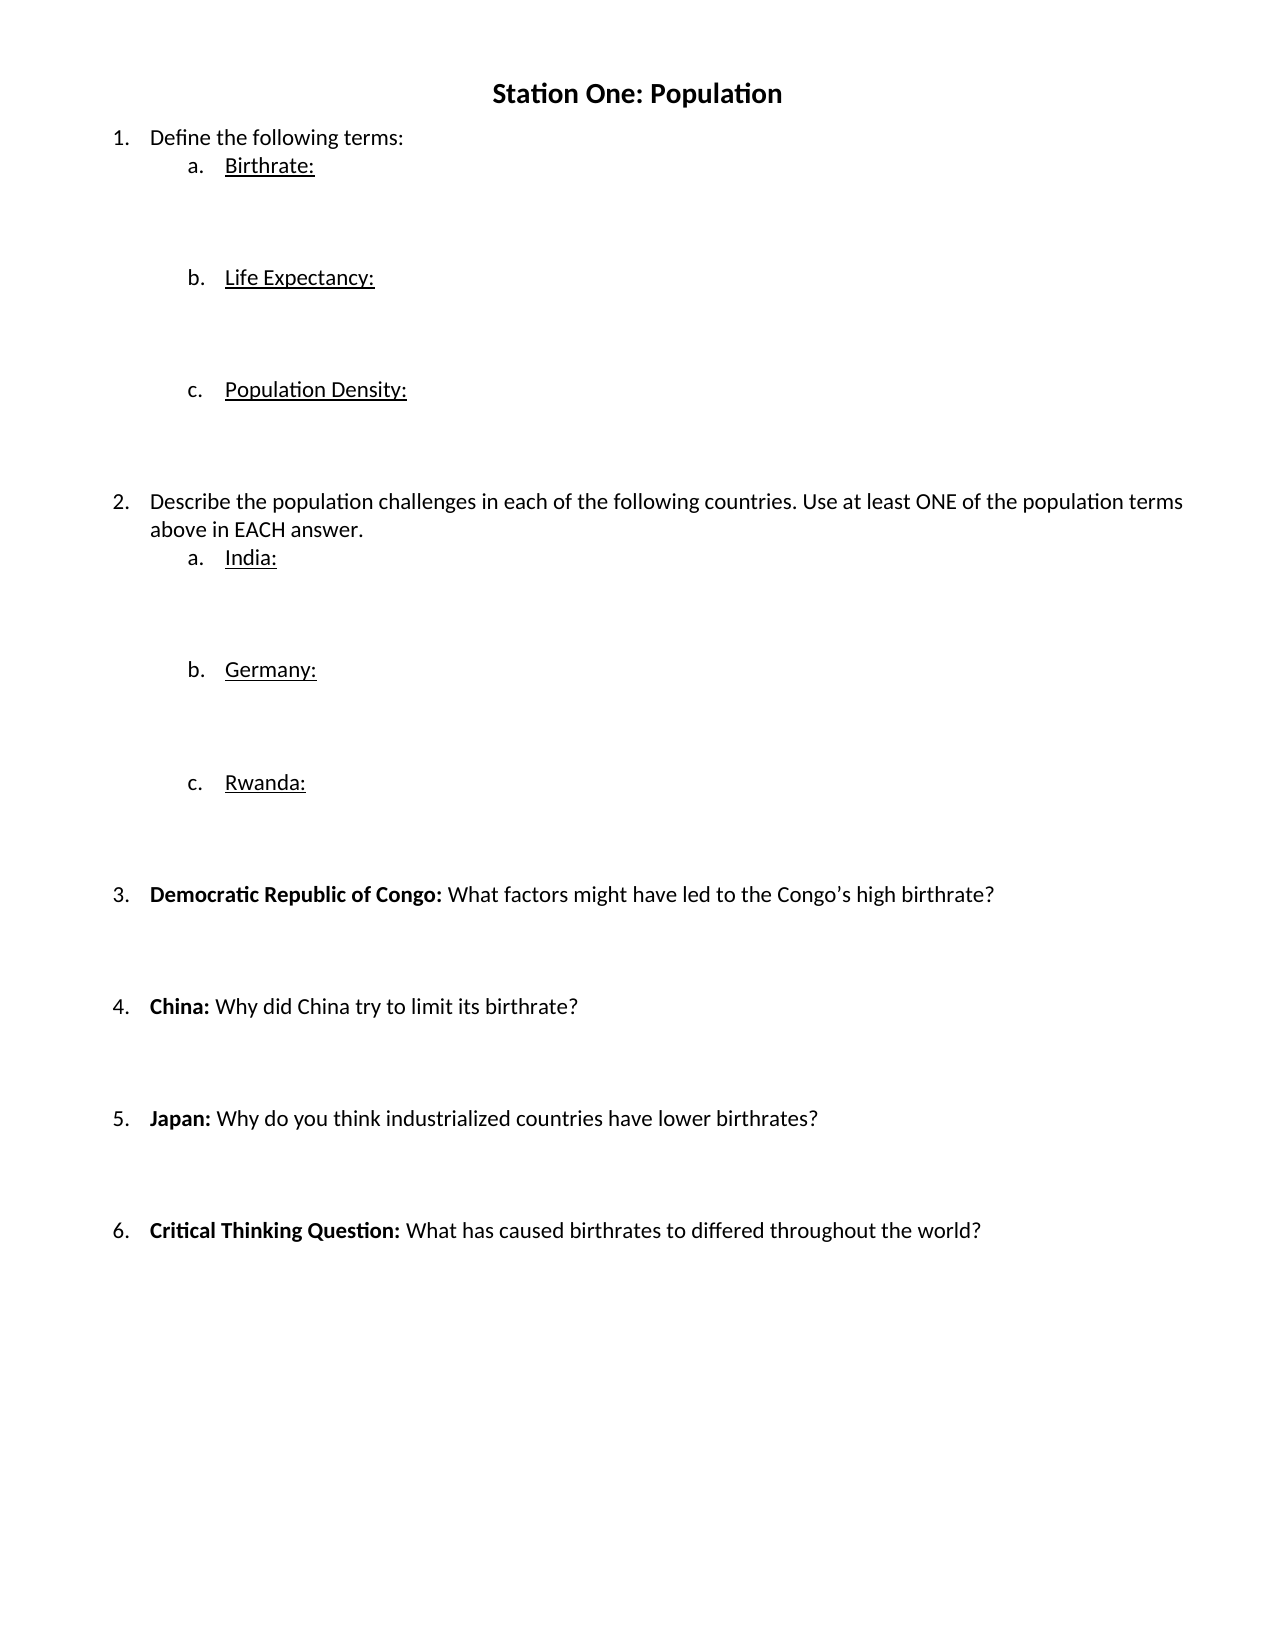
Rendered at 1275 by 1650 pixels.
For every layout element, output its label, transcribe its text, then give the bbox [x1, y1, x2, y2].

text Station One: Population [75, 75, 1200, 111]
list Japan: Why do you think industrialized countries have lower birthrates? [112, 1104, 1200, 1216]
list Critical Thinking Question: What has caused birthrates to differed throughout the world? [112, 1216, 1200, 1244]
list Population Density: [187, 375, 1200, 487]
list Life Expectancy: [187, 263, 1200, 375]
list Democratic Republic of Congo: What factors might have led to the Congo’s high birthrate? [112, 880, 1200, 992]
list India: [187, 543, 1200, 656]
list Birthrate: [187, 151, 1200, 263]
list Define the following terms: [112, 123, 1200, 151]
list China: Why did China try to limit its birthrate? [112, 992, 1200, 1104]
list Germany: [187, 656, 1200, 768]
list Rwanda: [187, 768, 1200, 880]
list Describe the population challenges in each of the following countries. Use at least ONE of the population terms above in EACH answer. [112, 487, 1200, 543]
